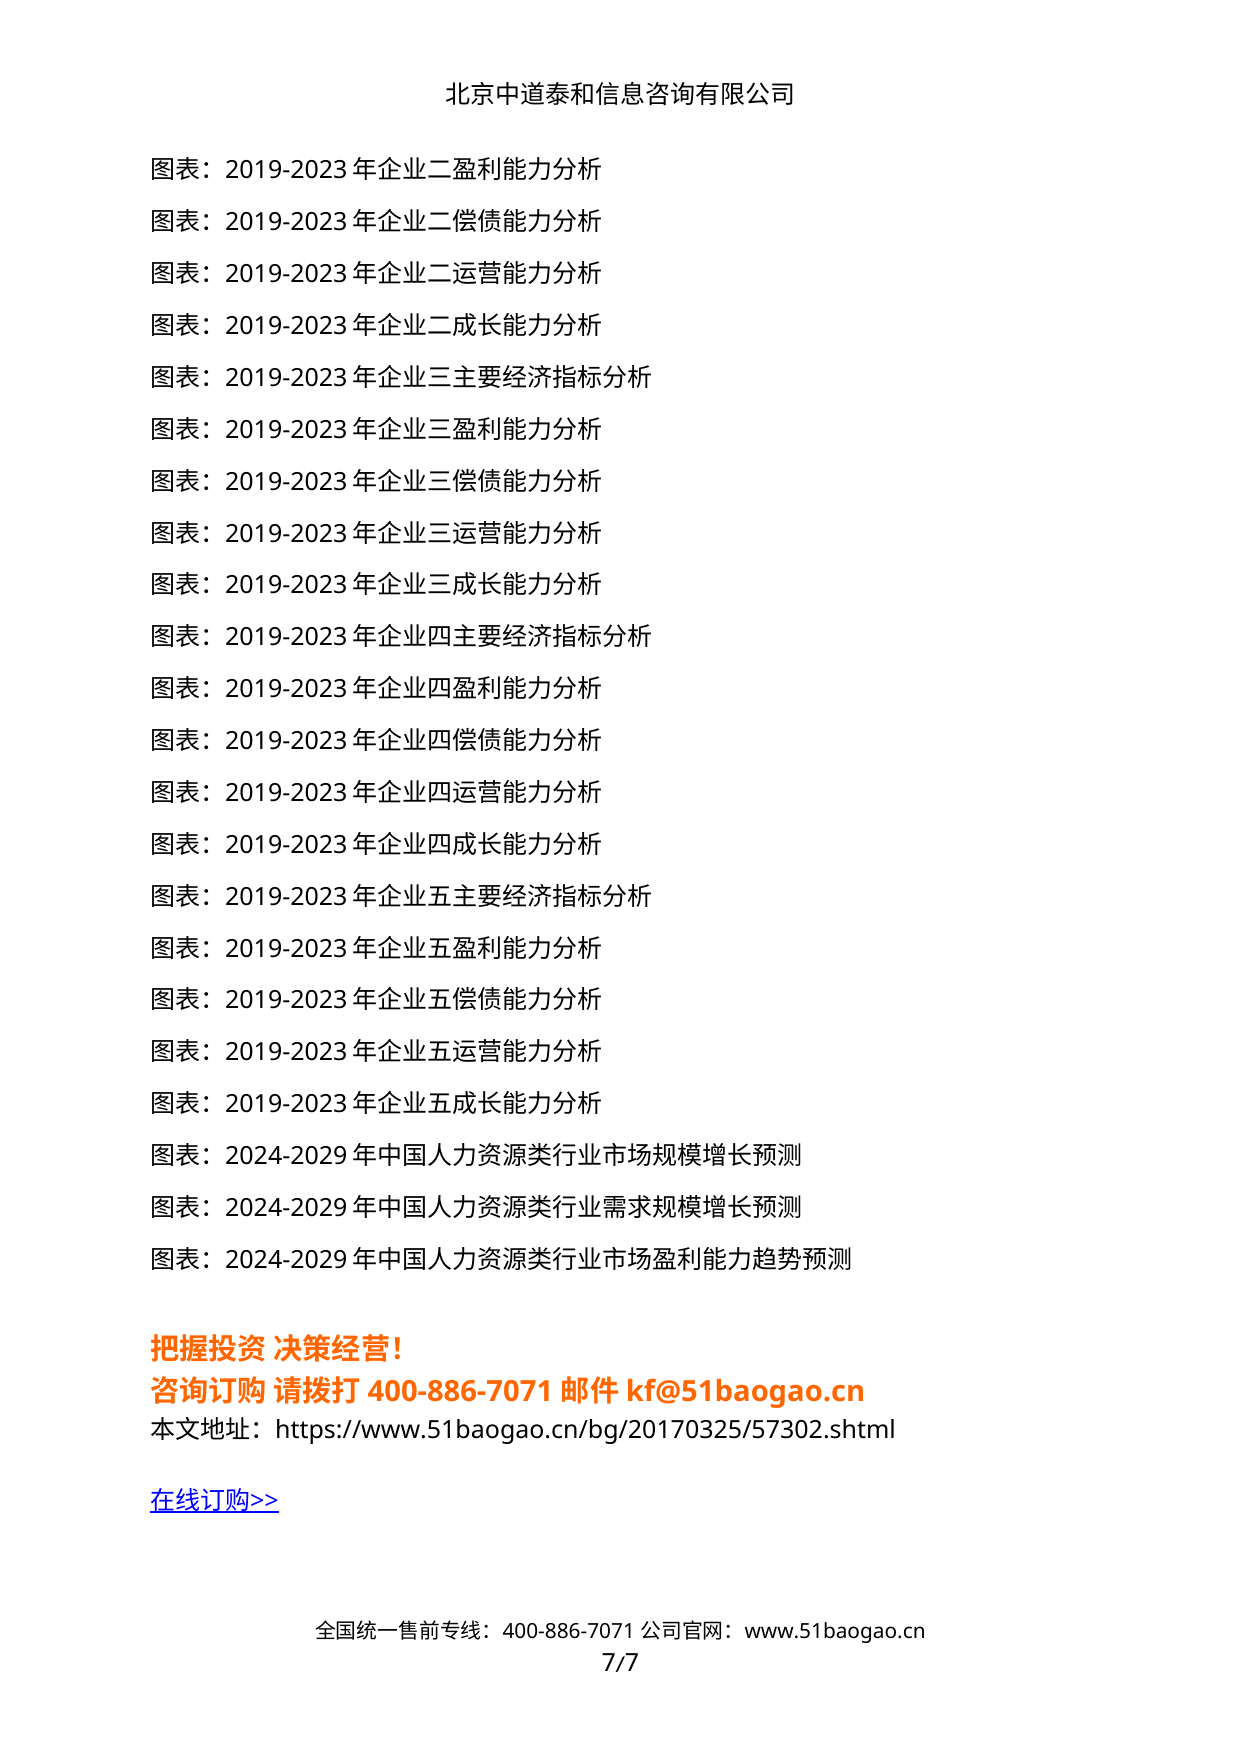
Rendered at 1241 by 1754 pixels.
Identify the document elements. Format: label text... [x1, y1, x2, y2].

text 图表：2019-2023年企业三偿债能力分析 [150, 461, 1090, 497]
text 图表：2024-2029年中国人力资源类行业需求规模增长预测 [150, 1187, 1090, 1224]
text 图表：2019-2023年企业四盈利能力分析 [150, 669, 1090, 705]
text 图表：2019-2023年企业三运营能力分析 [150, 513, 1090, 549]
text 图表：2019-2023年企业五主要经济指标分析 [150, 876, 1090, 912]
text 图表：2019-2023年企业五运营能力分析 [150, 1032, 1090, 1068]
text 图表：2019-2023年企业二运营能力分析 [150, 254, 1090, 290]
text 图表：2019-2023年企业二成长能力分析 [150, 306, 1090, 342]
text 图表：2019-2023年企业五盈利能力分析 [150, 928, 1090, 964]
text 图表：2019-2023年企业四主要经济指标分析 [150, 617, 1090, 653]
text 在线订购>> [150, 1446, 1090, 1517]
text 把握投资 决策经营！咨询订购 请拨打 400-886-7071 邮件 kf@51baogao.cn本文地址：https://www.51baogao.cn/bg/20170325/57302.shtml [150, 1291, 1090, 1446]
text 图表：2019-2023年企业二盈利能力分析 [150, 150, 1090, 186]
text 图表：2019-2023年企业四运营能力分析 [150, 772, 1090, 809]
text 图表：2019-2023年企业五偿债能力分析 [150, 980, 1090, 1016]
text 图表：2019-2023年企业三盈利能力分析 [150, 409, 1090, 446]
text 图表：2019-2023年企业四偿债能力分析 [150, 721, 1090, 757]
text 图表：2024-2029年中国人力资源类行业市场规模增长预测 [150, 1136, 1090, 1172]
text 图表：2019-2023年企业三成长能力分析 [150, 565, 1090, 601]
text 图表：2019-2023年企业二偿债能力分析 [150, 202, 1090, 238]
text 图表：2024-2029年中国人力资源类行业市场盈利能力趋势预测 [150, 1239, 1090, 1276]
text 图表：2019-2023年企业五成长能力分析 [150, 1084, 1090, 1120]
text 图表：2019-2023年企业三主要经济指标分析 [150, 357, 1090, 394]
text 图表：2019-2023年企业四成长能力分析 [150, 824, 1090, 861]
